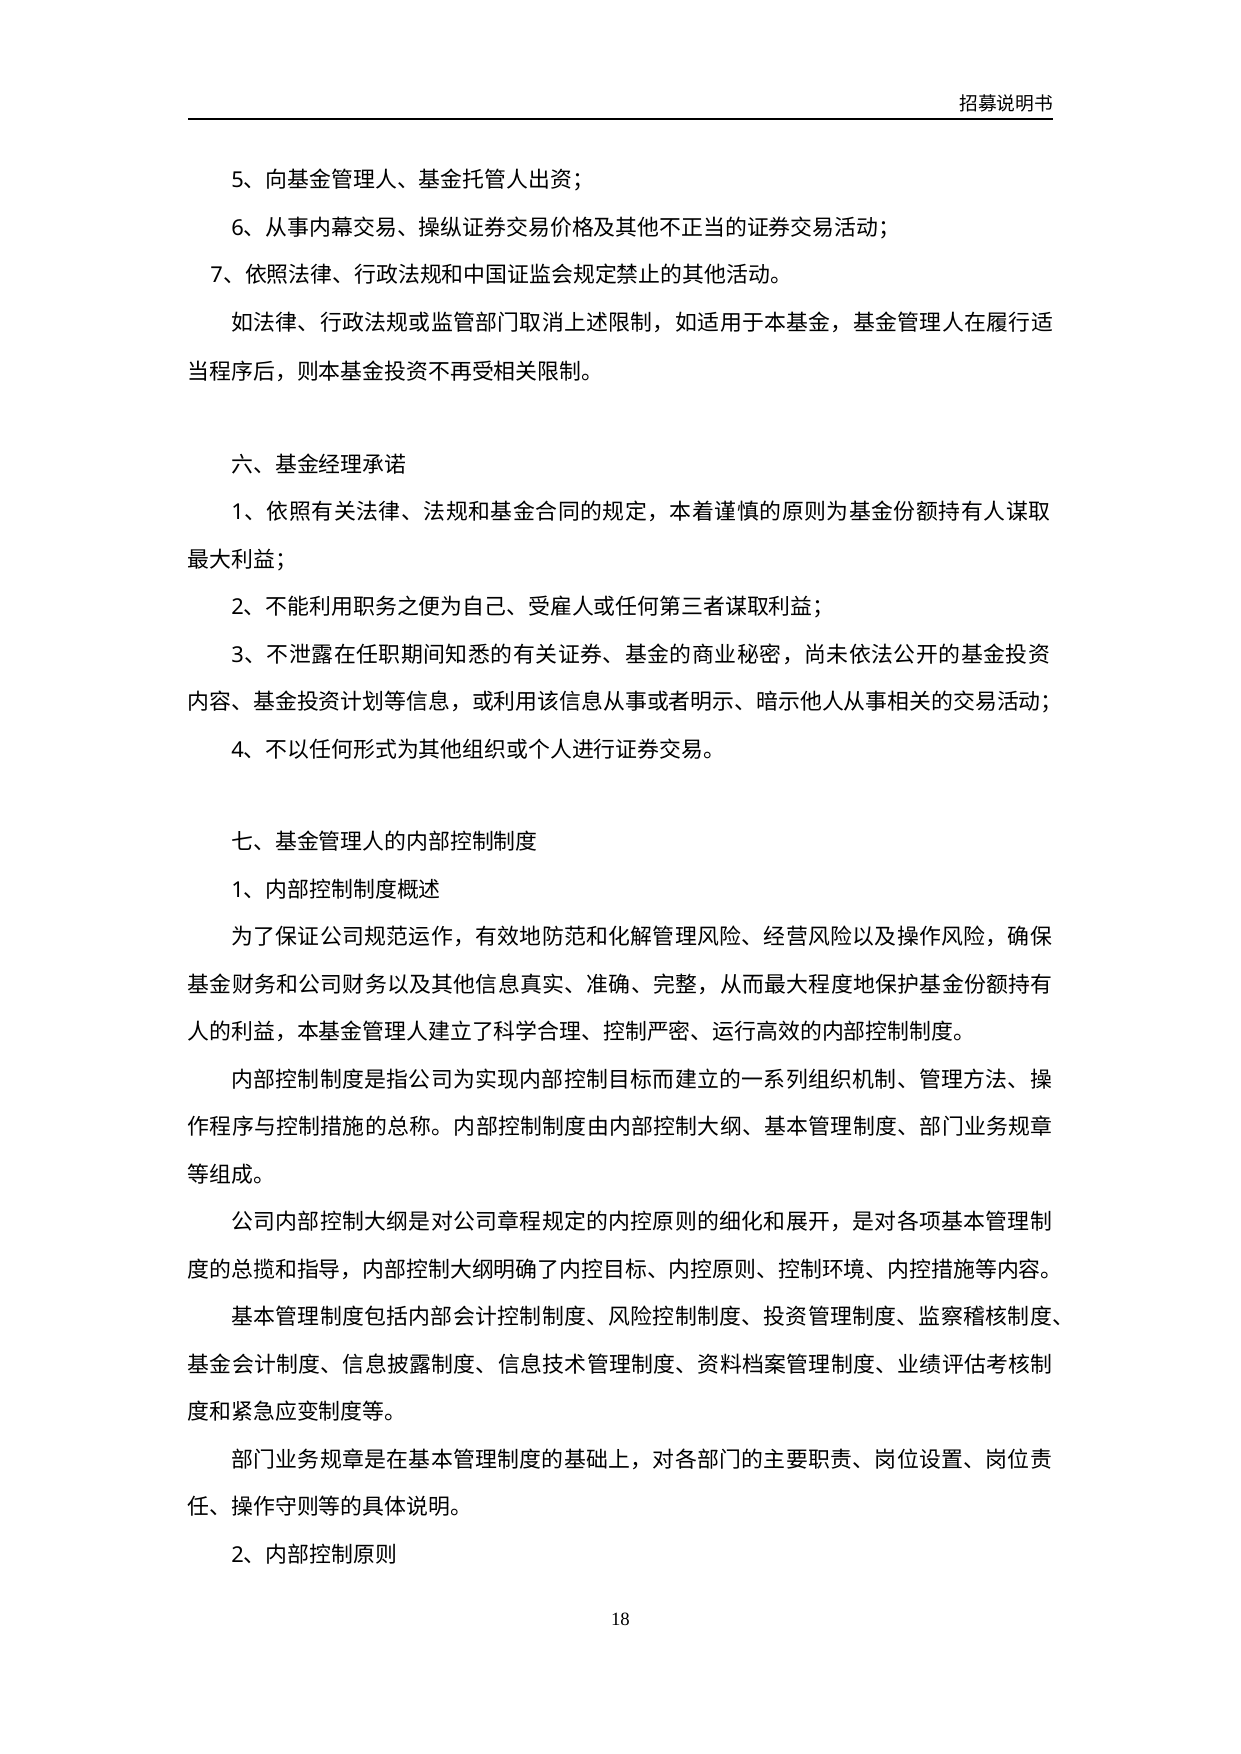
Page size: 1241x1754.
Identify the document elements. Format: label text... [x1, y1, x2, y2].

text 七、基金管理人的内部控制制度 [187, 824, 1053, 856]
text 7、依照法律、行政法规和中国证监会规定禁止的其他活动。 [187, 257, 1053, 289]
text 3、不泄露在任职期间知悉的有关证券、基金的商业秘密，尚未依法公开的基金投资内容、基金投资计划等信息，或利用该信息从事或者明示、暗示他人从事相关的交易活动； [187, 637, 1053, 716]
text 公司内部控制大纲是对公司章程规定的内控原则的细化和展开，是对各项基本管理制度的总揽和指导，内部控制大纲明确了内控目标、内控原则、控制环境、内控措施等内容。 [187, 1204, 1053, 1283]
text 基本管理制度包括内部会计控制制度、风险控制制度、投资管理制度、监察稽核制度、基金会计制度、信息披露制度、信息技术管理制度、资料档案管理制度、业绩评估考核制度和紧急应变制度等。 [187, 1299, 1053, 1426]
text 5、向基金管理人、基金托管人出资； [187, 162, 1053, 194]
text 4、不以任何形式为其他组织或个人进行证券交易。 [187, 732, 1053, 764]
text 为了保证公司规范运作，有效地防范和化解管理风险、经营风险以及操作风险，确保基金财务和公司财务以及其他信息真实、准确、完整，从而最大程度地保护基金份额持有人的利益，本基金管理人建立了科学合理、控制严密、运行高效的内部控制制度。 [187, 919, 1053, 1046]
text 6、从事内幕交易、操纵证券交易价格及其他不正当的证券交易活动； [187, 209, 1053, 241]
text 1、依照有关法律、法规和基金合同的规定，本着谨慎的原则为基金份额持有人谋取最大利益； [187, 494, 1053, 573]
text 六、基金经理承诺 [187, 447, 1053, 478]
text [187, 1537, 1053, 1568]
text 如法律、行政法规或监管部门取消上述限制，如适用于本基金，基金管理人在履行适当程序后，则本基金投资不再受相关限制。 [187, 305, 1053, 386]
text 1、内部控制制度概述 [187, 872, 1053, 903]
text 2、不能利用职务之便为自己、受雇人或任何第三者谋取利益； [187, 589, 1053, 621]
text 部门业务规章是在基本管理制度的基础上，对各部门的主要职责、岗位设置、岗位责任、操作守则等的具体说明。 [187, 1442, 1053, 1521]
text 内部控制制度是指公司为实现内部控制目标而建立的一系列组织机制、管理方法、操作程序与控制措施的总称。内部控制制度由内部控制大纲、基本管理制度、部门业务规章等组成。 [187, 1062, 1053, 1188]
